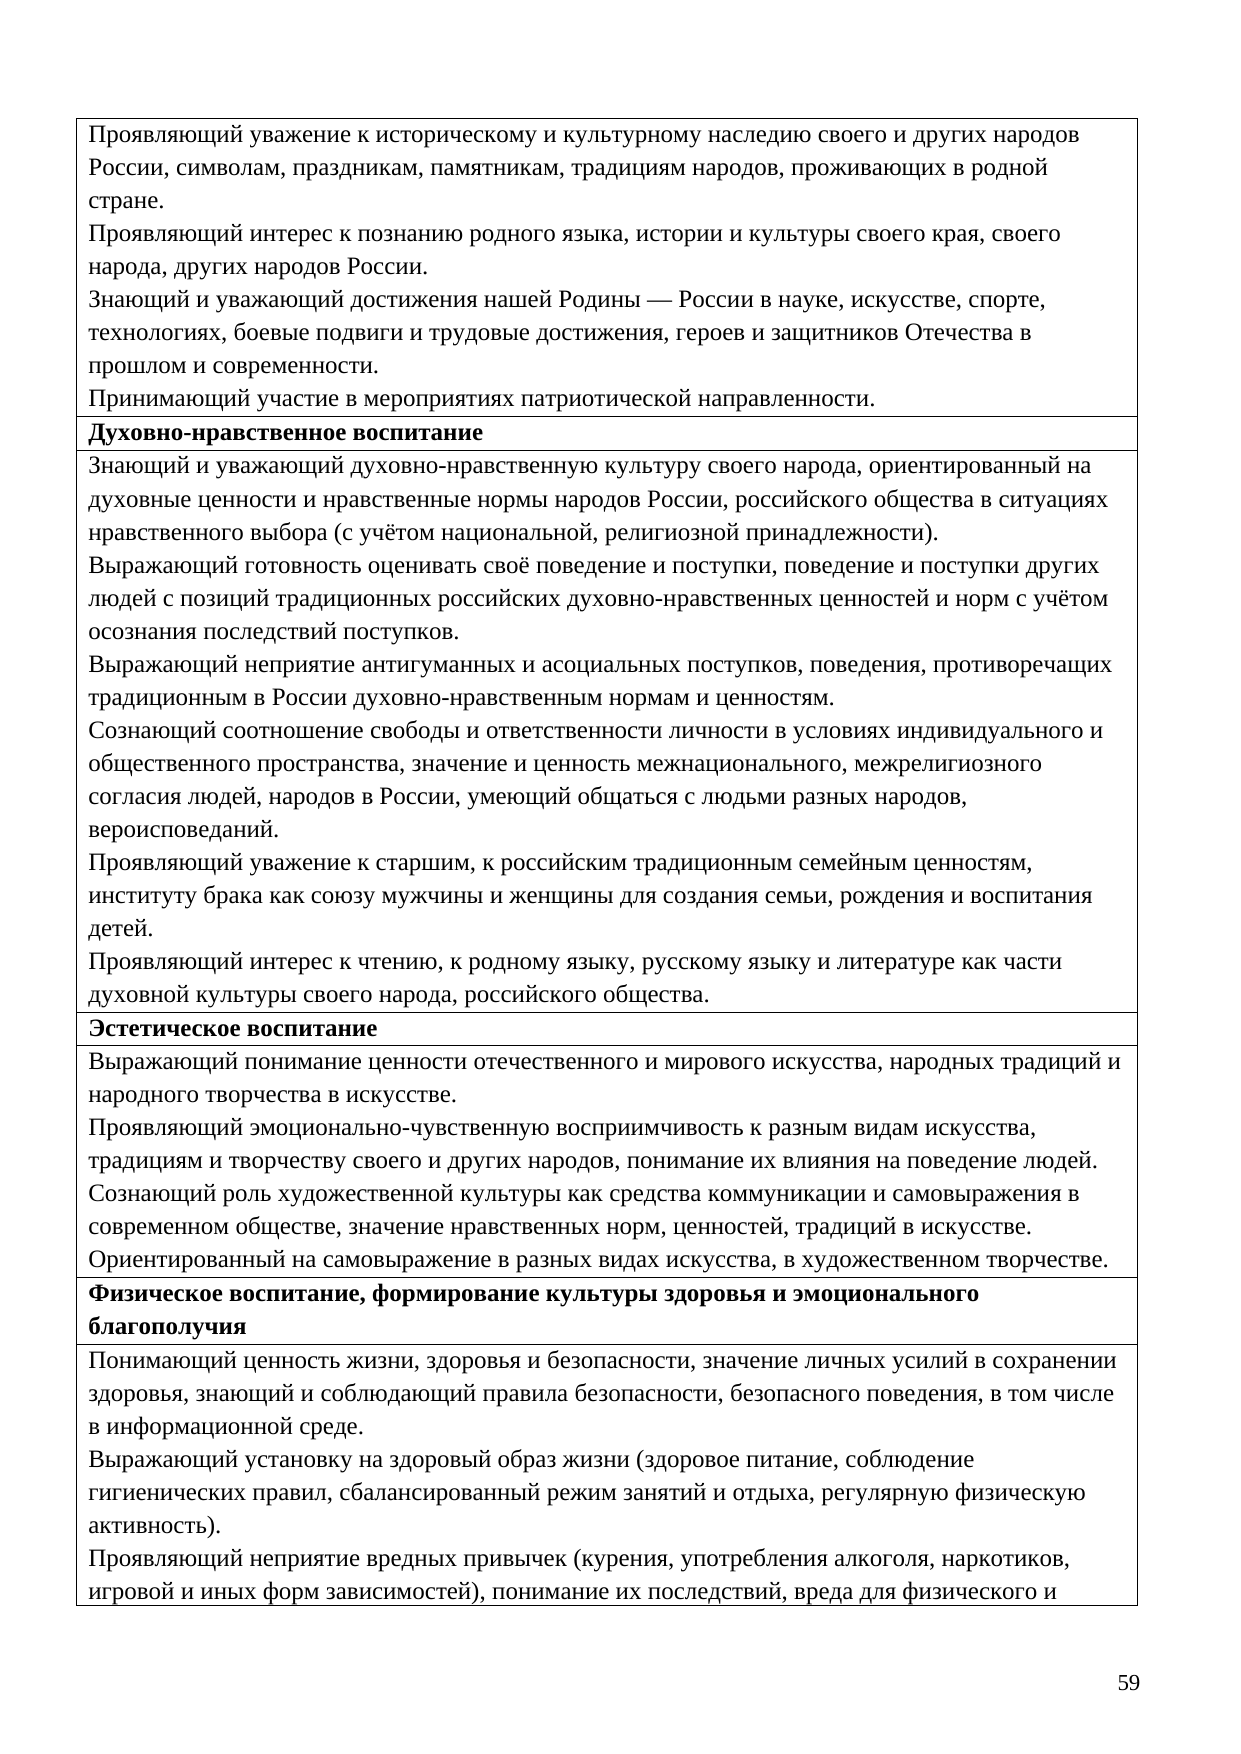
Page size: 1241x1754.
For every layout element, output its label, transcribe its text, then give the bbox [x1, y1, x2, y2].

table_cell Выражающий понимание ценности отечественного и мирового искусства, народных традиций и народного творчества в искусстве. Проявляющий эмоционально-чувственную восприимчивость к разным видам искусства, традициям и творчеству своего и других народов, понимание их влияния на поведение людей. Сознающий роль художественной культуры как средства коммуникации и самовыражения в современном обществе, значение нравственных норм, ценностей, традиций в искусстве. Ориентированный на самовыражение в разных видах искусства, в художественном творчестве. [77, 1046, 1137, 1277]
table_cell Эстетическое воспитание [77, 1013, 1137, 1045]
table_cell Знающий и уважающий духовно-нравственную культуру своего народа, ориентированный на духовные ценности и нравственные нормы народов России, российского общества в ситуациях нравственного выбора (с учётом национальной, религиозной принадлежности). Выражающий готовность оценивать своё поведение и поступки, поведение и поступки других людей с позиций традиционных российских духовно-нравственных ценностей и норм с учётом осознания последствий поступков. Выражающий неприятие антигуманных и асоциальных поступков, поведения, противоречащих традиционным в России духовно-нравственным нормам и ценностям. Сознающий соотношение свободы и ответственности личности в условиях индивидуального и общественного пространства, значение и ценность межнационального, межрелигиозного согласия людей, народов в России, умеющий общаться с людьми разных народов, вероисповеданий. Проявляющий уважение к старшим, к российским традиционным семейным ценностям, институту брака как союзу мужчины и женщины для создания семьи, рождения и воспитания детей. Проявляющий интерес к чтению, к родному языку, русскому языку и литературе как части духовной культуры своего народа, российского общества. [77, 451, 1137, 1012]
table_cell Физическое воспитание, формирование культуры здоровья и эмоционального благополучия [77, 1278, 1137, 1344]
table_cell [77, 1345, 1137, 1604]
table_cell Духовно-нравственное воспитание [77, 417, 1137, 449]
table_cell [77, 119, 1137, 416]
